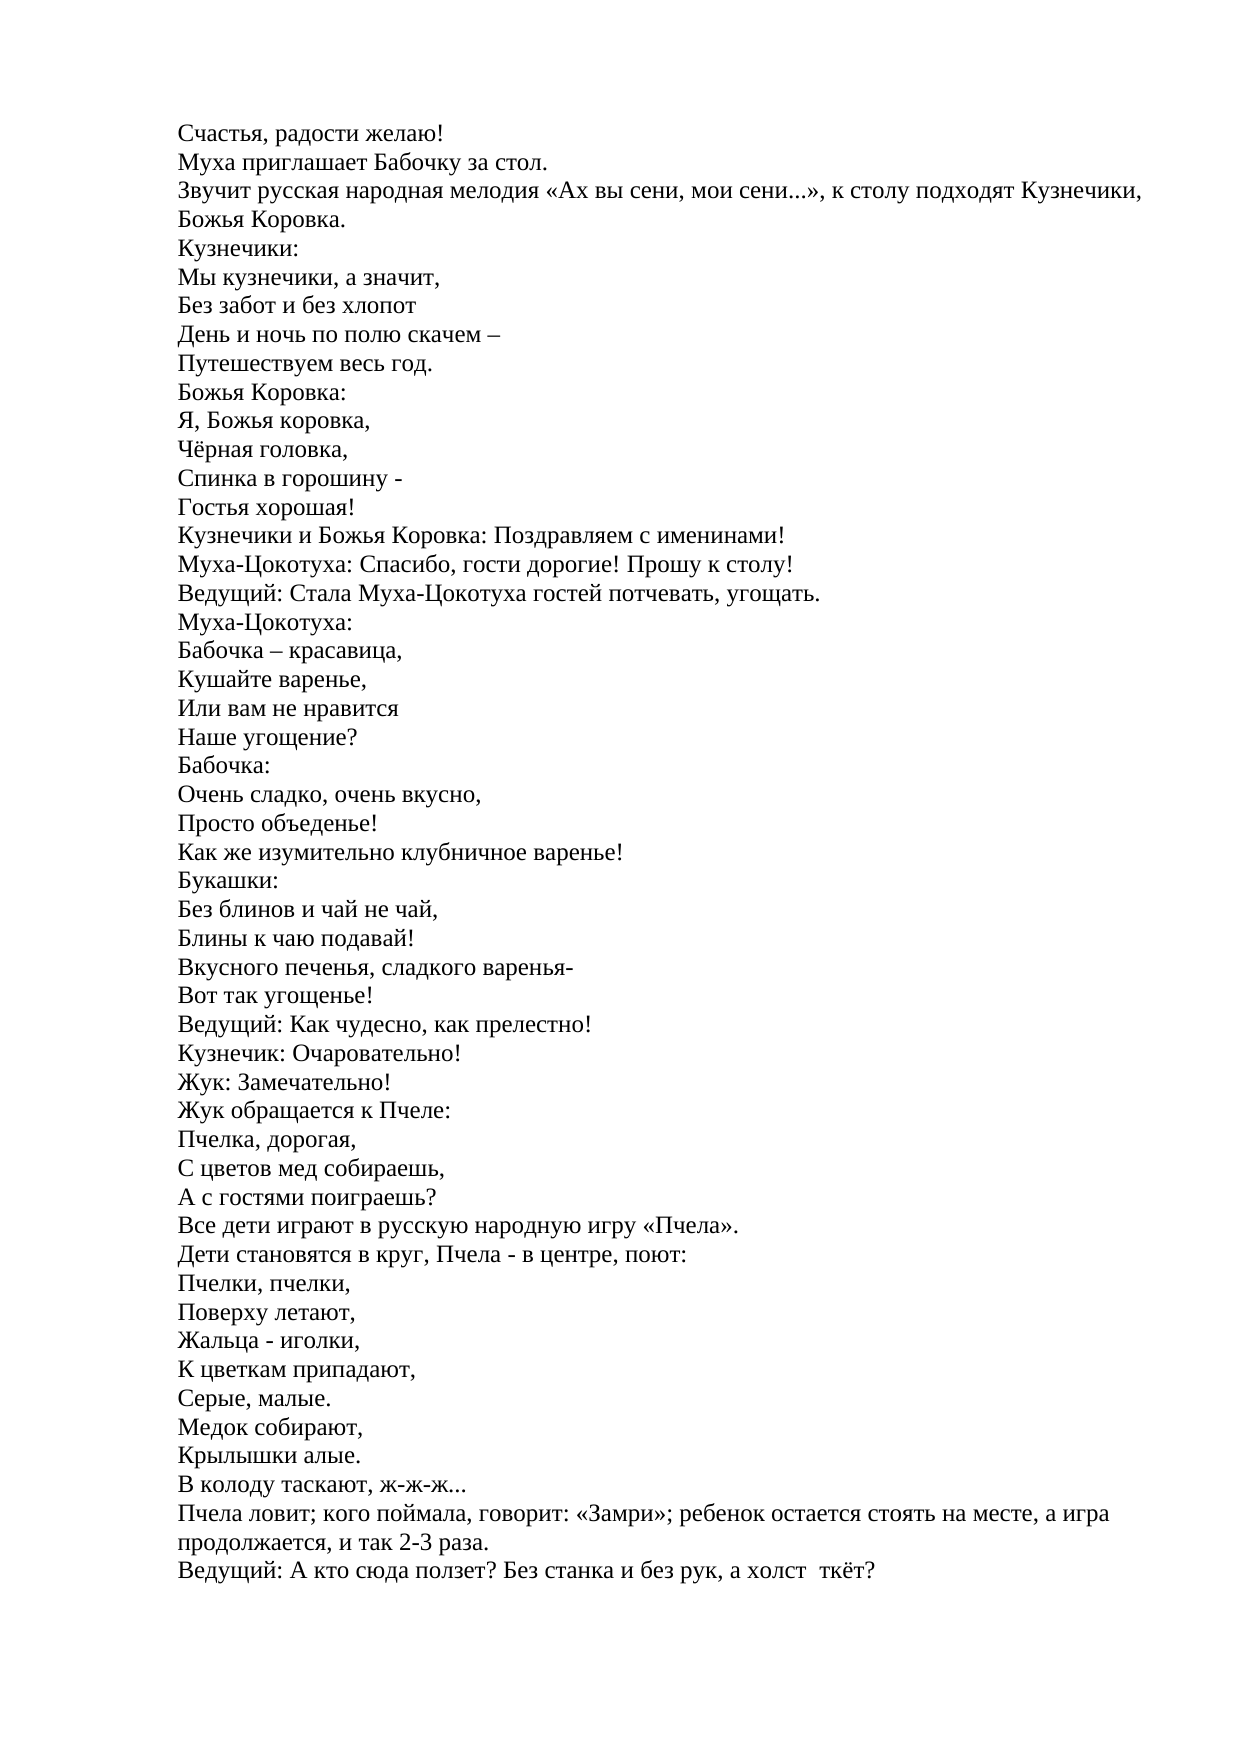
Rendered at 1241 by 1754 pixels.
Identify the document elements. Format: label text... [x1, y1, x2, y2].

text Чёрная головка, [177, 434, 1152, 463]
text Поверху летают, [177, 1297, 1152, 1326]
text Муха-Цокотуха: [177, 607, 1152, 636]
text В колоду таскают, ж-ж-ж... [177, 1469, 1152, 1498]
text Муха приглашает Бабочку за стол. [177, 147, 1152, 176]
text Все дети играют в русскую народную игру «Пчела». [177, 1211, 1152, 1239]
text Мы кузнечики, а значит, [177, 262, 1152, 291]
text Бабочка – красавица, [177, 636, 1152, 664]
text Я, Божья коровка, [177, 406, 1152, 434]
text Муха-Цокотуха: Спасибо, гости дорогие! Прошу к столу! [177, 549, 1152, 578]
text Без забот и без хлопот [177, 291, 1152, 319]
text Пчелка, дорогая, [177, 1124, 1152, 1153]
text Спинка в горошину - [177, 463, 1152, 492]
text Дети становятся в круг, Пчела - в центре, поют: [177, 1239, 1152, 1268]
text Гостья хорошая! [177, 492, 1152, 521]
text Букашки: [177, 866, 1152, 894]
text Кузнечики: [177, 233, 1152, 262]
text Пчела ловит; кого поймала, говорит: «Замри»; ребенок остается стоять на месте, а игра продолжается, и так 2-3 раза. [177, 1498, 1152, 1556]
text Ведущий: А кто сюда ползет? Без станка и без рук, а холст ткёт? [177, 1556, 1152, 1584]
text Блины к чаю подавай! [177, 923, 1152, 952]
text Счастья, радости желаю! [177, 118, 1152, 147]
text Вот так угощенье! [177, 981, 1152, 1009]
text Вкусного печенья, сладкого варенья- [177, 952, 1152, 981]
text Жук: Замечательно! [177, 1067, 1152, 1096]
text Ведущий: Стала Муха-Цокотуха гостей потчевать, угощать. [177, 578, 1152, 607]
text Кузнечики и Божья Коровка: Поздравляем с именинами! [177, 521, 1152, 549]
text Медок собирают, [177, 1412, 1152, 1441]
text А с гостями поиграешь? [177, 1182, 1152, 1211]
text Серые, малые. [177, 1383, 1152, 1412]
text Путешествуем весь год. [177, 348, 1152, 377]
text День и ночь по полю скачем – [177, 319, 1152, 348]
text Кузнечик: Очаровательно! [177, 1038, 1152, 1067]
text Бабочка: [177, 751, 1152, 779]
text Жук обращается к Пчеле: [177, 1096, 1152, 1124]
text Очень сладко, очень вкусно, [177, 779, 1152, 808]
text Наше угощение? [177, 722, 1152, 751]
text Просто объеденье! [177, 808, 1152, 837]
text Жальца - иголки, [177, 1326, 1152, 1354]
text Без блинов и чай не чай, [177, 894, 1152, 923]
text К цветкам припадают, [177, 1354, 1152, 1383]
text Звучит русская народная мелодия «Ах вы сени, мои сени...», к столу подходят Кузнечики, Божья Коровка. [177, 176, 1152, 233]
text Божья Коровка: [177, 377, 1152, 406]
text Или вам не нравится [177, 693, 1152, 722]
text Как же изумительно клубничное варенье! [177, 837, 1152, 866]
text Ведущий: Как чудесно, как прелестно! [177, 1009, 1152, 1038]
text С цветов мед собираешь, [177, 1153, 1152, 1182]
text Крылышки алые. [177, 1441, 1152, 1469]
text Пчелки, пчелки, [177, 1268, 1152, 1297]
text Кушайте варенье, [177, 664, 1152, 693]
